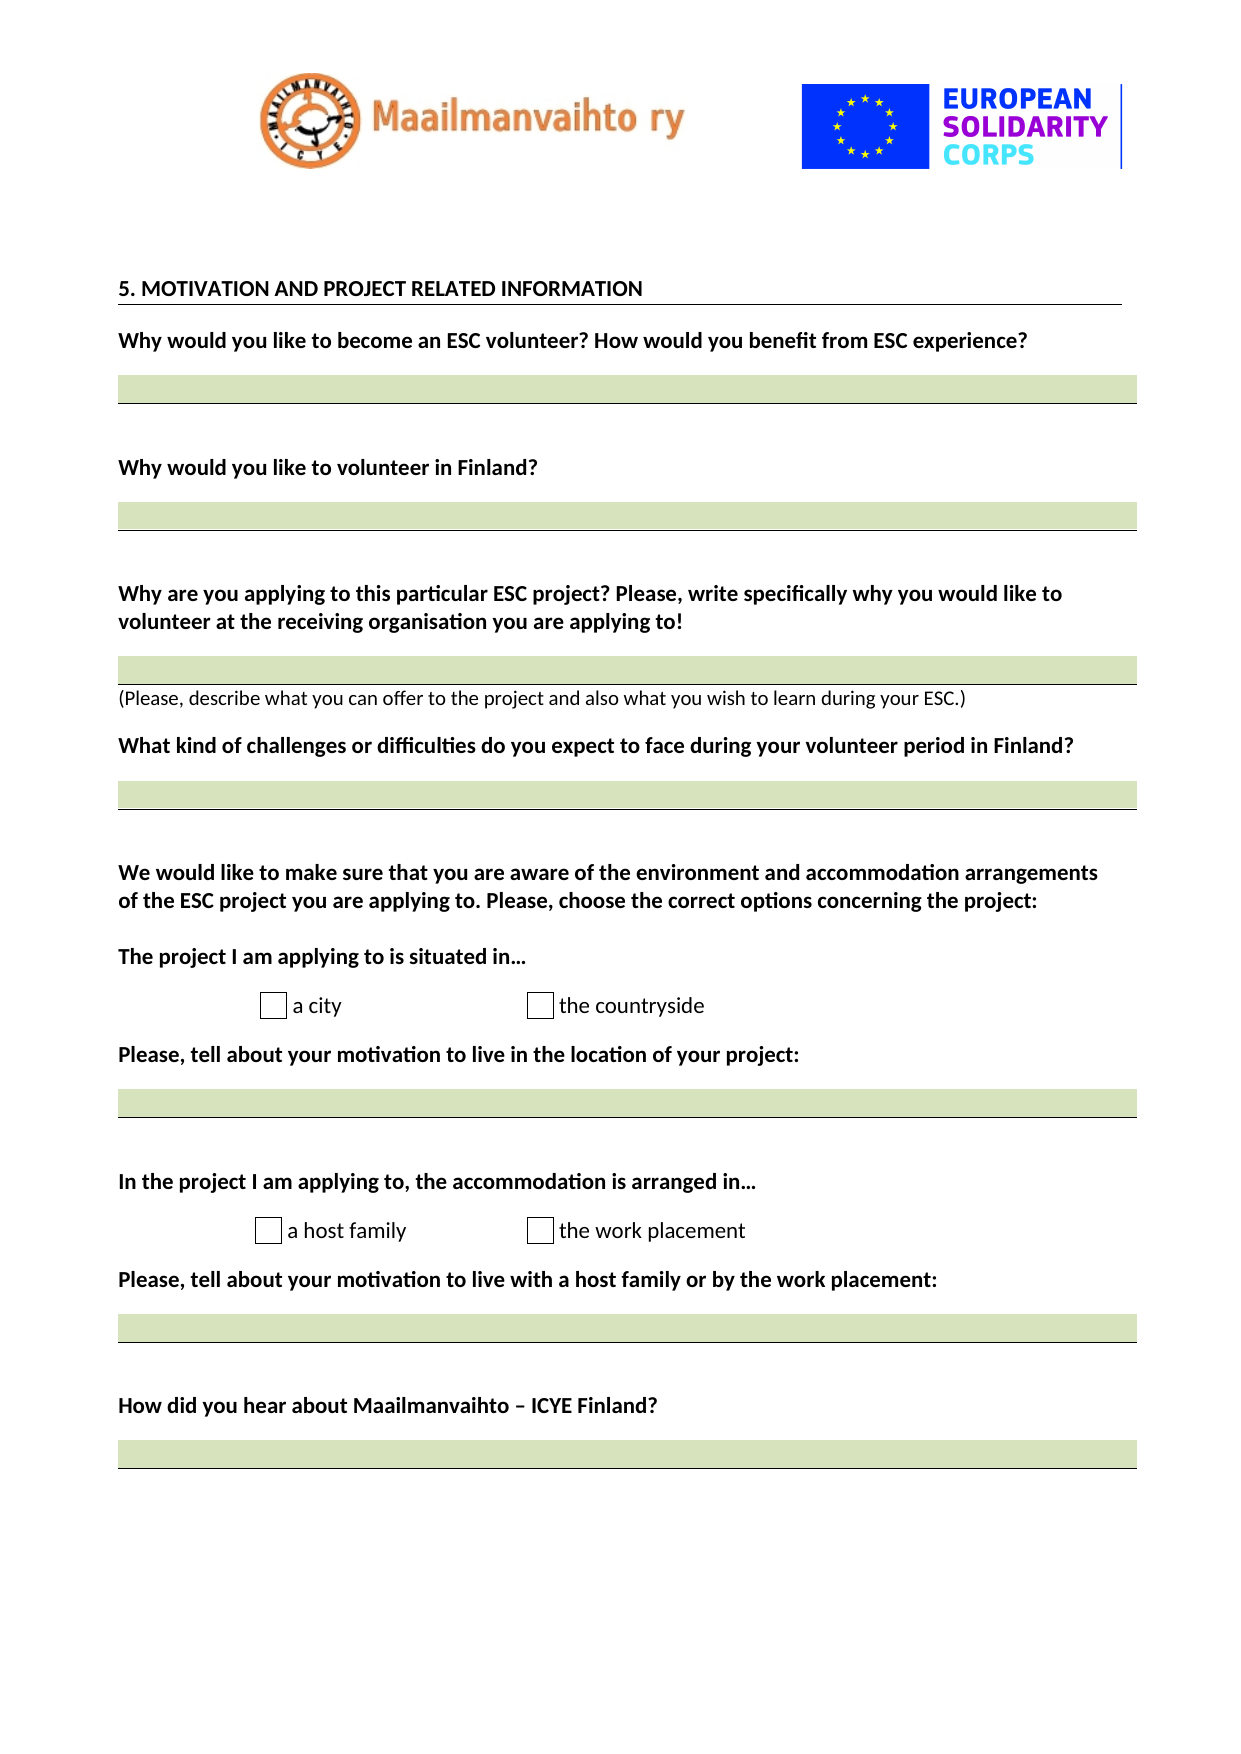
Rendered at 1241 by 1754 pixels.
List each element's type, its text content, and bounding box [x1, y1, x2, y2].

text 5. MOTIVATION AND PROJECT RELATED INFORMATION [118, 274, 1122, 304]
picture [258, 73, 778, 169]
text How did you hear about Maailmanvaihto – ICYE Finland? [118, 1391, 1122, 1419]
text Please, tell about your motivation to live in the location of your project: [118, 1040, 1122, 1068]
text Why are you applying to this particular ESC project? Please, write specifically why you would like to volunteer at the receiving organisation you are applying to! [118, 579, 1122, 636]
text Please, tell about your motivation to live with a host family or by the work placement: [118, 1265, 1122, 1293]
text Why would you like to become an ESC volunteer? How would you benefit from ESC experience? [118, 326, 1122, 354]
table_header [118, 375, 1137, 403]
text a host family the work placement [118, 1216, 1122, 1244]
table_header [118, 1314, 1137, 1342]
table_header [118, 502, 1137, 529]
text a city the countryside [118, 991, 1122, 1019]
table_header [118, 656, 1137, 684]
text In the project I am applying to, the accommodation is arranged in… [118, 1167, 1122, 1195]
table_header [118, 1089, 1137, 1117]
text We would like to make sure that you are aware of the environment and accommodation arrangements of the ESC project you are applying to. Please, choose the correct options concerning the project: The project I am applying to is situated in… [118, 858, 1122, 971]
picture [801, 84, 1123, 169]
table_header [118, 1440, 1137, 1468]
text Why would you like to volunteer in Finland? [118, 453, 1122, 481]
text (Please, describe what you can offer to the project and also what you wish to learn during your ESC.) [118, 685, 1122, 711]
table_header [118, 781, 1137, 808]
text What kind of challenges or difficulties do you expect to face during your volunteer period in Finland? [118, 732, 1122, 760]
